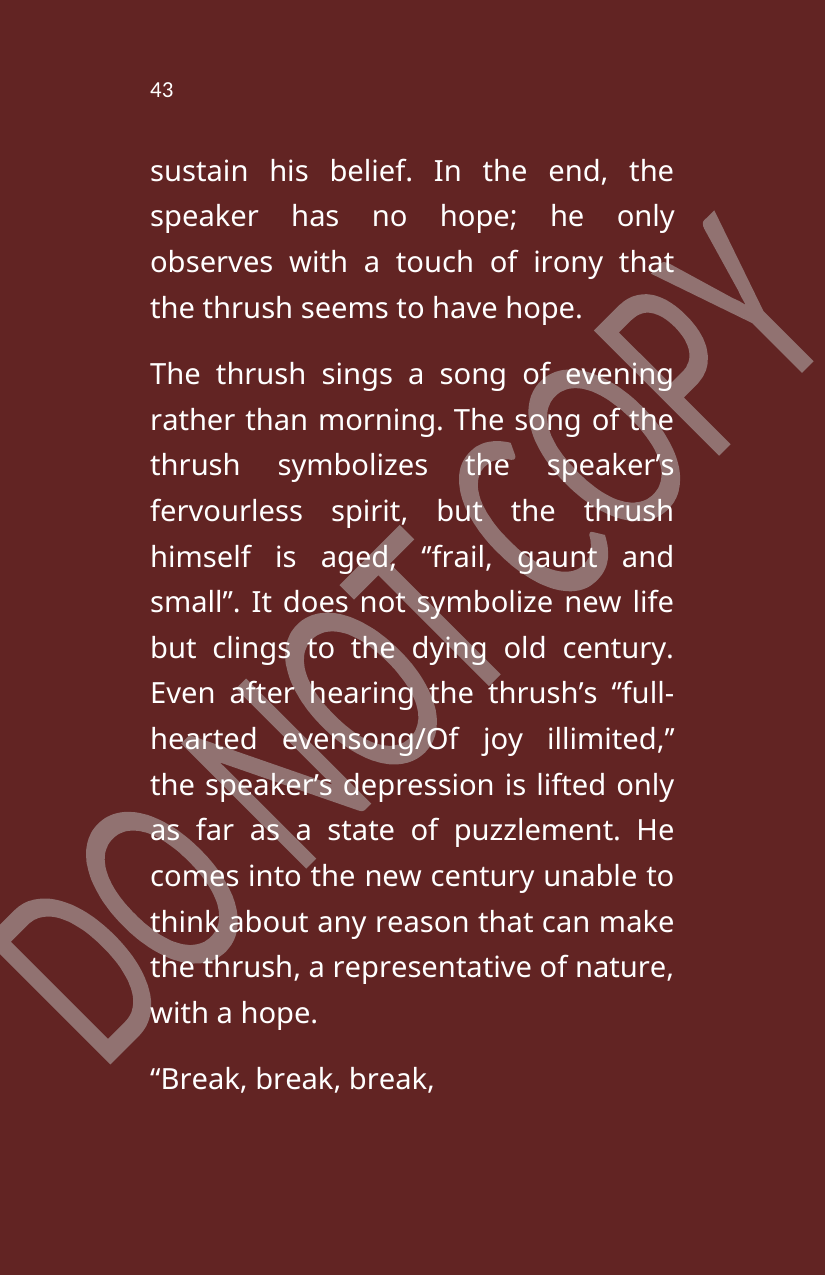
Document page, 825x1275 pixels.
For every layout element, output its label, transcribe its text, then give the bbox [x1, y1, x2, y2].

text “Break, break, break, [150, 1058, 675, 1098]
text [150, 150, 675, 327]
text The thrush sings a song of evening rather than morning. The song of the thrush symbolizes the speaker’s fervourless spirit, but the thrush himself is aged, ‘’frail, gaunt and small’’. It does not symbolize new life but clings to the dying old century. Even after hearing the thrush’s ‘’full-hearted evensong/Of joy illimited,’’ the speaker’s depression is lifted only as far as a state of puzzlement. He comes into the new century unable to think about any reason that can make the thrush, a representative of nature, with a hope. [150, 353, 675, 1032]
